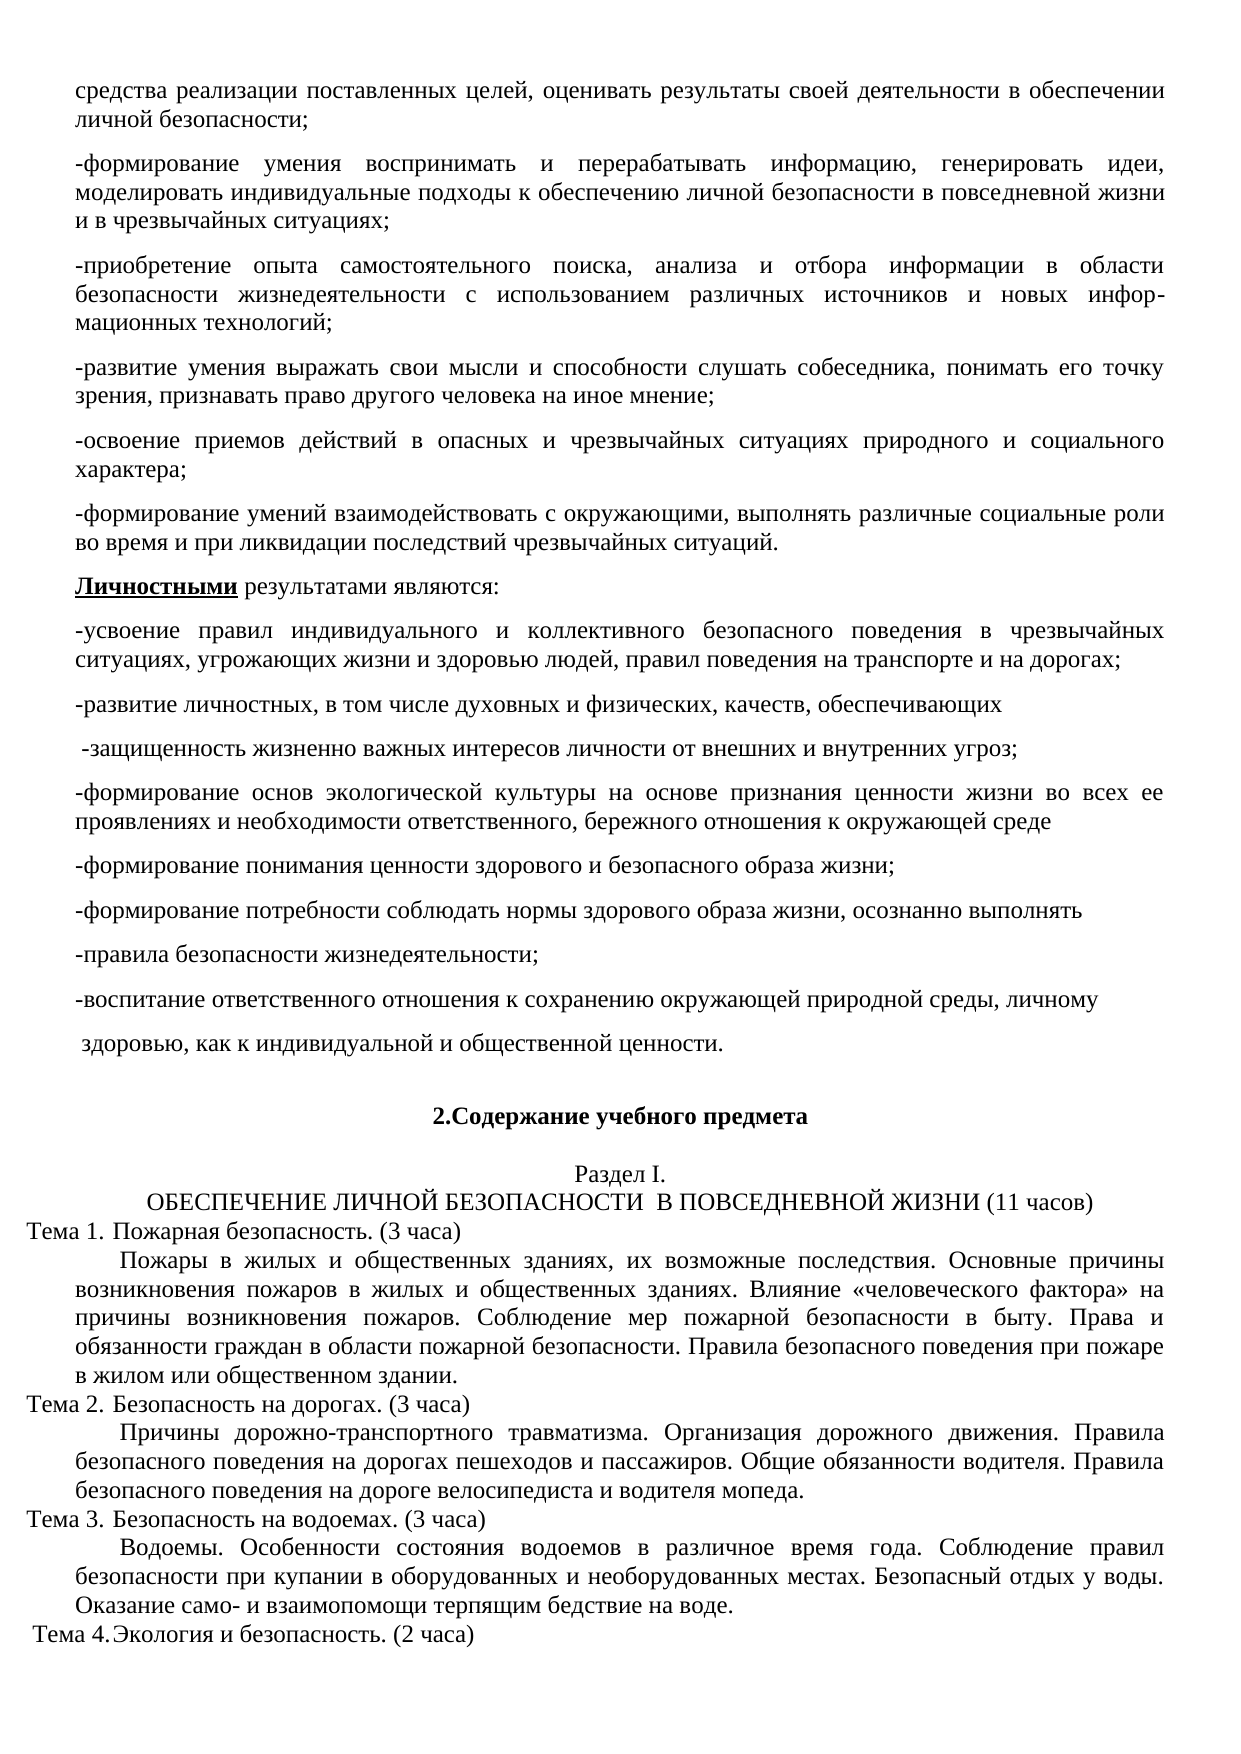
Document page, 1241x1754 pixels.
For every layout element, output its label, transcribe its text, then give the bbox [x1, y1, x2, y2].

text Личностными результатами являются: [75, 571, 1165, 600]
text Пожары в жилых и общественных зданиях, их возможные последствия. Основные причины возникновения пожаров в жилых и общественных зданиях. Влияние «человеческого фактора» на причины возникновения пожаров. Соблюдение мер пожарной безопасности в быту. Права и обязанности граждан в области пожарной безопасности. Правила безопасного поведения при пожаре в жилом или общественном здании. [75, 1245, 1165, 1389]
text -формирование умения воспринимать и перерабатывать информацию, генерировать идеи, моделировать индивидуальные подходы к обеспечению личной безопасности в повседневной жизни и в чрезвычайных ситуациях; [75, 148, 1165, 234]
text -формирование умений взаимодействовать с окружающими, выполнять различные социальные роли во время и при ликвидации последствий чрезвычайных ситуаций. [75, 498, 1165, 556]
text -формирование понимания ценности здорового и безопасного образа жизни; [75, 851, 1165, 879]
list Безопасность на дорогах. (3 часа) [104, 1389, 1165, 1417]
text -освоение приемов действий в опасных и чрезвычайных ситуациях природного и социального характера; [75, 425, 1165, 482]
text -развитие личностных, в том числе духовных и физических, качеств, обеспечивающих [75, 689, 1165, 717]
list Пожарная безопасность. (3 часа) [104, 1216, 1165, 1245]
list Безопасность на водоемах. (3 часа) [104, 1504, 1165, 1532]
text здоровью, как к индивидуальной и общественной ценности. [75, 1028, 1165, 1057]
text 2.Содержание учебного предмета [75, 1101, 1165, 1130]
text Водоемы. Особенности состояния водоемов в различное время года. Соблюдение правил безопасности при купании в оборудованных и необорудованных местах. Безопасный отдых у воды. Оказание само- и взаимопомощи терпящим бедствие на воде. [75, 1532, 1165, 1619]
text -приобретение опыта самостоятельного поиска, анализа и отбора информации в области безопасности жизнедеятельности с использованием различных источников и новых информационных технологий; [75, 250, 1165, 336]
text Раздел I. [75, 1159, 1165, 1187]
list Экология и безопасность. (2 часа) [110, 1619, 1171, 1647]
text -воспитание ответственного отношения к сохранению окружающей природной среды, личному [75, 984, 1165, 1012]
text Причины дорожно-транспортного травматизма. Организация дорожного движения. Правила безопасного поведения на дорогах пешеходов и пассажиров. Общие обязанности водителя. Правила безопасного поведения на дороге велосипедиста и водителя мопеда. [75, 1417, 1165, 1504]
text -формирование потребности соблюдать нормы здорового образа жизни, осознанно выполнять [75, 895, 1165, 924]
text -развитие умения выражать свои мысли и способности слушать собеседника, понимать его точку зрения, признавать право другого человека на иное мнение; [75, 352, 1165, 409]
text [75, 75, 1165, 132]
text ОБЕСПЕЧЕНИЕ ЛИЧНОЙ БЕЗОПАСНОСТИ В ПОВСЕДНЕВНОЙ ЖИЗНИ (11 часов) [75, 1187, 1165, 1216]
text -правила безопасности жизнедеятельности; [75, 939, 1165, 968]
text -формирование основ экологической культуры на основе признания ценности жизни во всех ее проявлениях и необходимости ответственного, бережного отношения к окружающей среде [75, 777, 1165, 835]
text -усвоение правил индивидуального и коллективного безопасного поведения в чрезвычайных ситуациях, угрожающих жизни и здоровью людей, правил поведения на транспорте и на дорогах; [75, 616, 1165, 673]
text -защищенность жизненно важных интересов личности от внешних и внутренних угроз; [75, 733, 1165, 762]
